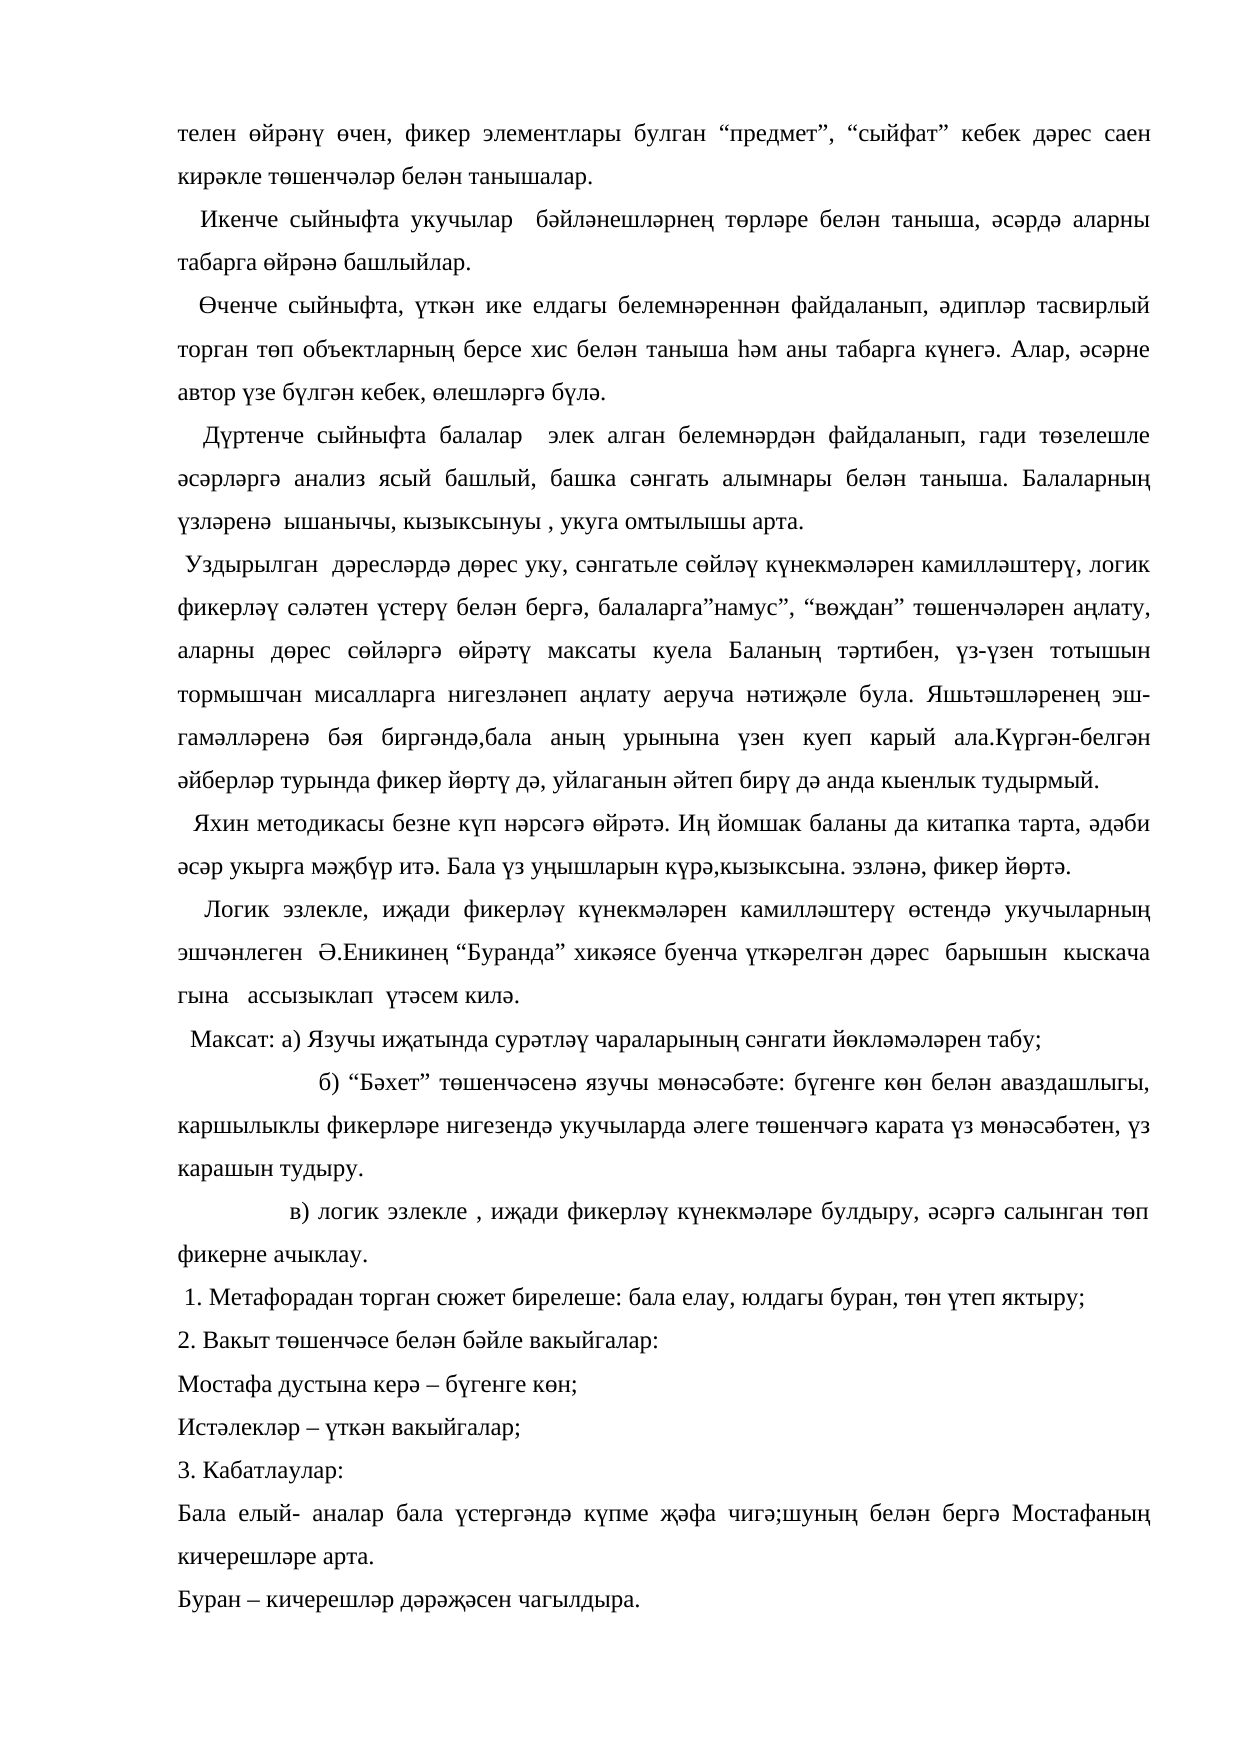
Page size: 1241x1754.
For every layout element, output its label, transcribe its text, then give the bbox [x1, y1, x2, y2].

text Дүртенче сыйныфта балалар элек алган белемнәрдән файдаланып, гади төзелешле әсәрләргә анализ ясый башлый, башка сәнгать алымнары белән таныша. Балаларның үзләренә ышанычы, кызыксынуы , укуга омтылышы арта. [177, 420, 1152, 535]
text 1. Метафорадан торган сюжет бирелеше: бала елау, юлдагы буран, төн үтеп яктыру; [177, 1282, 1152, 1311]
text Истәлекләр – үткән вакыйгалар; [177, 1412, 1152, 1441]
text Мостафа дустына керә – бүгенге көн; [177, 1369, 1152, 1397]
text 2. Вакыт төшенчәсе белән бәйле вакыйгалар: [177, 1326, 1152, 1354]
text Бала елый- аналар бала үстергәндә күпме җәфа чигә;шуның белән бергә Мостафаның кичерешләре арта. [177, 1498, 1152, 1570]
text Икенче сыйныфта укучылар бәйләнешләрнең төрләре белән таныша, әсәрдә аларны табарга өйрәнә башлыйлар. [177, 204, 1152, 276]
text б) “Бәхет” төшенчәсенә язучы мөнәсәбәте: бүгенге көн белән аваздашлыгы, каршылыклы фикерләре нигезендә укучыларда әлеге төшенчәгә карата үз мөнәсәбәтен, үз карашын тудыру. [177, 1067, 1152, 1182]
text в) логик эзлекле , иҗади фикерләү күнекмәләре булдыру, әсәргә салынган төп фикерне ачыклау. [177, 1196, 1152, 1268]
text Логик эзлекле, иҗади фикерләү күнекмәләрен камилләштерү өстендә укучыларның эшчәнлеген Ә.Еникинең “Буранда” хикәясе буенча үткәрелгән дәрес барышын кыскача гына ассызыклап үтәсем килә. [177, 894, 1152, 1009]
text Яхин методикасы безне күп нәрсәгә өйрәтә. Иң йомшак баланы да китапка тарта, әдәби әсәр укырга мәҗбүр итә. Бала үз уңышларын күрә,кызыксына. эзләнә, фикер йөртә. [177, 808, 1152, 880]
text Максат: а) Язучы иҗатында сурәтләү чараларының сәнгати йөкләмәләрен табу; [177, 1024, 1152, 1052]
text Уздырылган дәресләрдә дөрес уку, сәнгатьле сөйләү күнекмәләрен камилләштерү, логик фикерләү сәләтен үстерү белән бергә, балаларга”намус”, “вөҗдан” төшенчәләрен аңлату, аларны дөрес сөйләргә өйрәтү максаты куела Баланың тәртибен, үз-үзен тотышын тормышчан мисалларга нигезләнеп аңлату аеруча нәтиҗәле була. Яшьтәшләренең эш-гамәлләренә бәя биргәндә,бала аның урынына үзен куеп карый ала.Күргән-белгән әйберләр турында фикер йөртү дә, уйлаганын әйтеп бирү дә анда кыенлык тудырмый. [177, 549, 1152, 794]
text 3. Кабатлаулар: [177, 1455, 1152, 1484]
text Өченче сыйныфта, үткән ике елдагы белемнәреннән файдаланып, әдипләр тасвирлый торган төп объектларның берсе хис белән таныша һәм аны табарга күнегә. Алар, әсәрне автор үзе бүлгән кебек, өлешләргә бүлә. [177, 291, 1152, 406]
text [177, 118, 1152, 190]
text Буран – кичерешләр дәрәҗәсен чагылдыра. [177, 1584, 1152, 1613]
